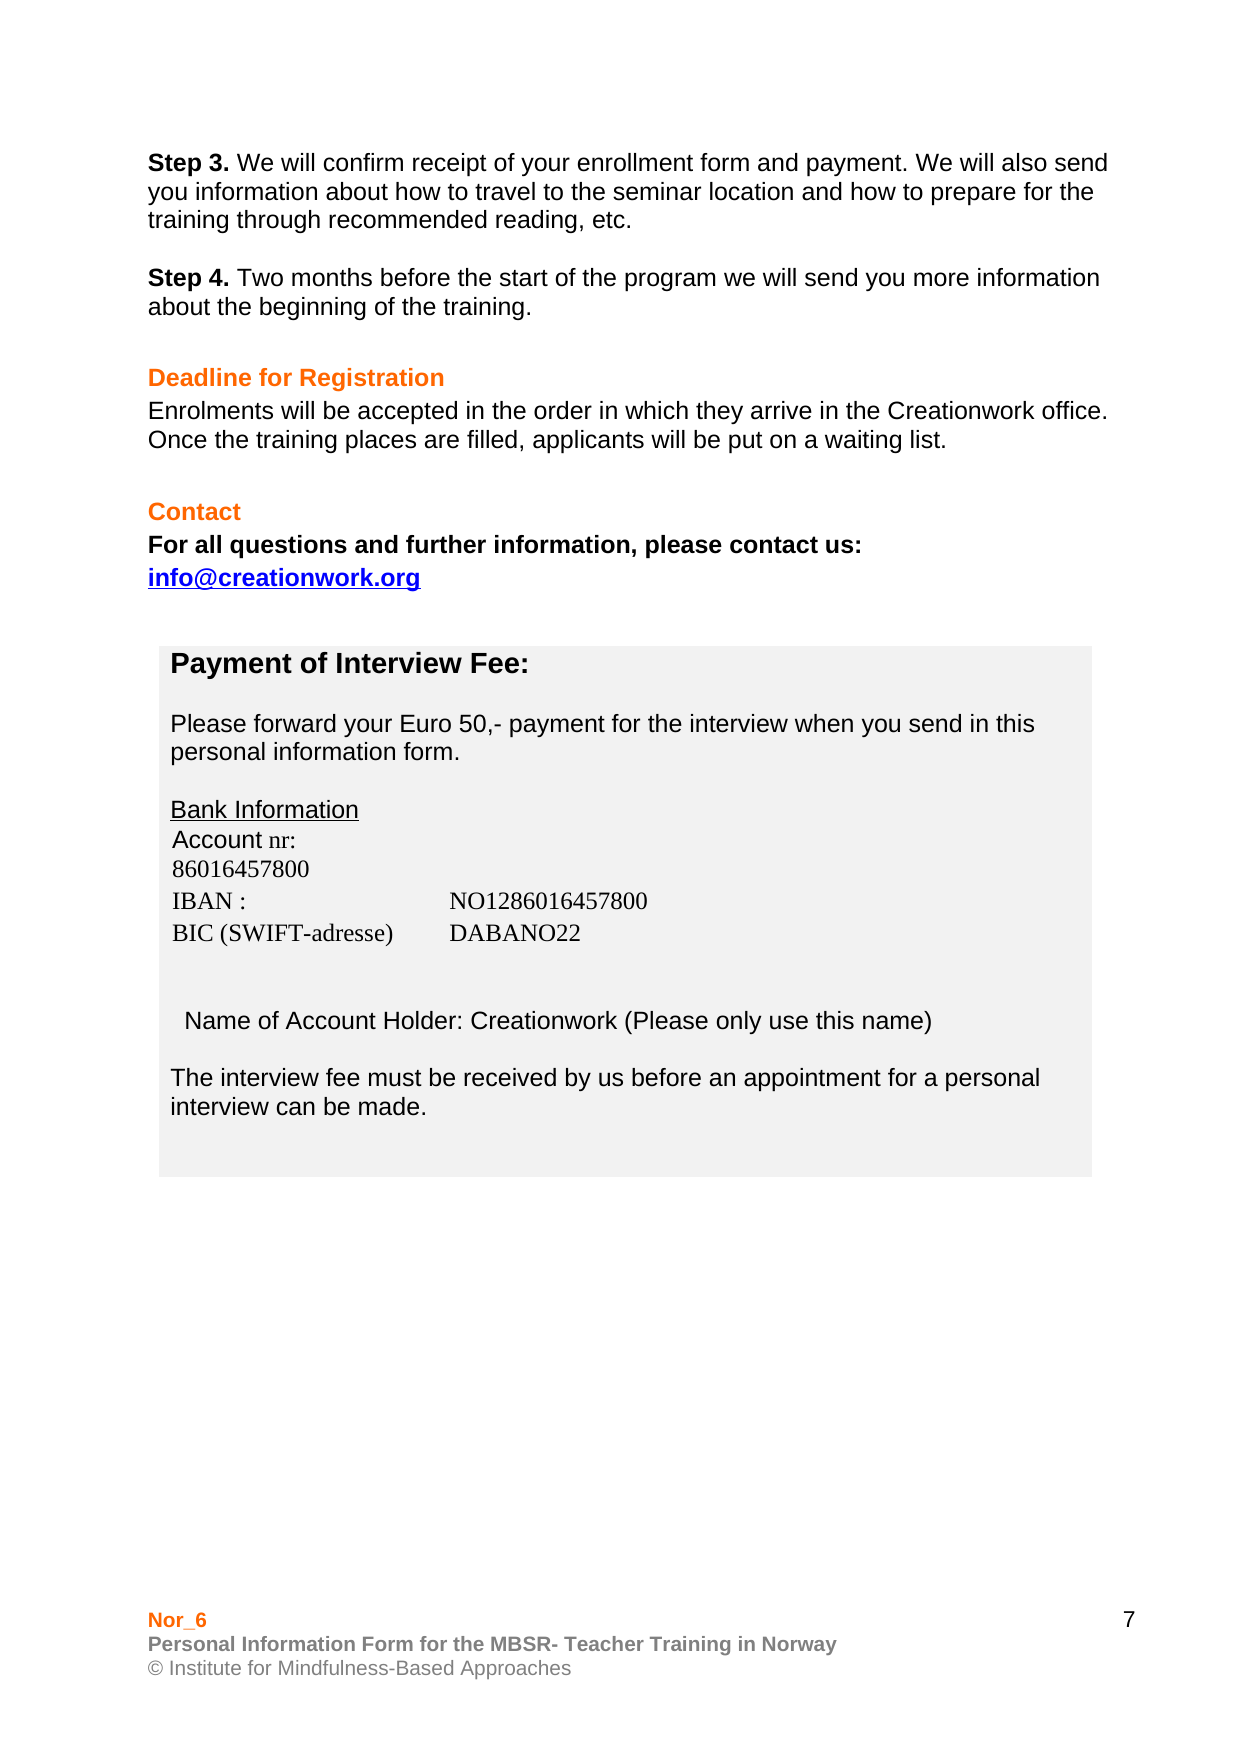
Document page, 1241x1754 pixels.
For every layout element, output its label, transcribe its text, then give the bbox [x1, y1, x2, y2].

subtitle Enrolments will be accepted in the order in which they arrive in the Creationwork office. Once the training places are filled, applicants will be put on a waiting list. [148, 396, 1112, 454]
subtitle Step 3. We will confirm receipt of your enrollment form and payment. We will also send you information about how to travel to the seminar location and how to prepare for the training through recommended reading, etc. [148, 148, 1112, 234]
text For all questions and further information, please contact us: info@creationwork.org [148, 530, 1137, 592]
text Deadline for Registration [148, 363, 1137, 392]
subtitle Step 4. Two months before the start of the program we will send you more information about the beginning of the training. [148, 263, 1112, 320]
table_header Payment of Interview Fee: Please forward your Euro 50,- payment for the interview when you send in this personal information form. Bank Information Name of Account Holder: Creationwork (Please only use this name) The interview fee must be received by us before an appointment for a personal interview can be made. [159, 646, 1092, 1177]
text Contact [148, 497, 1137, 526]
